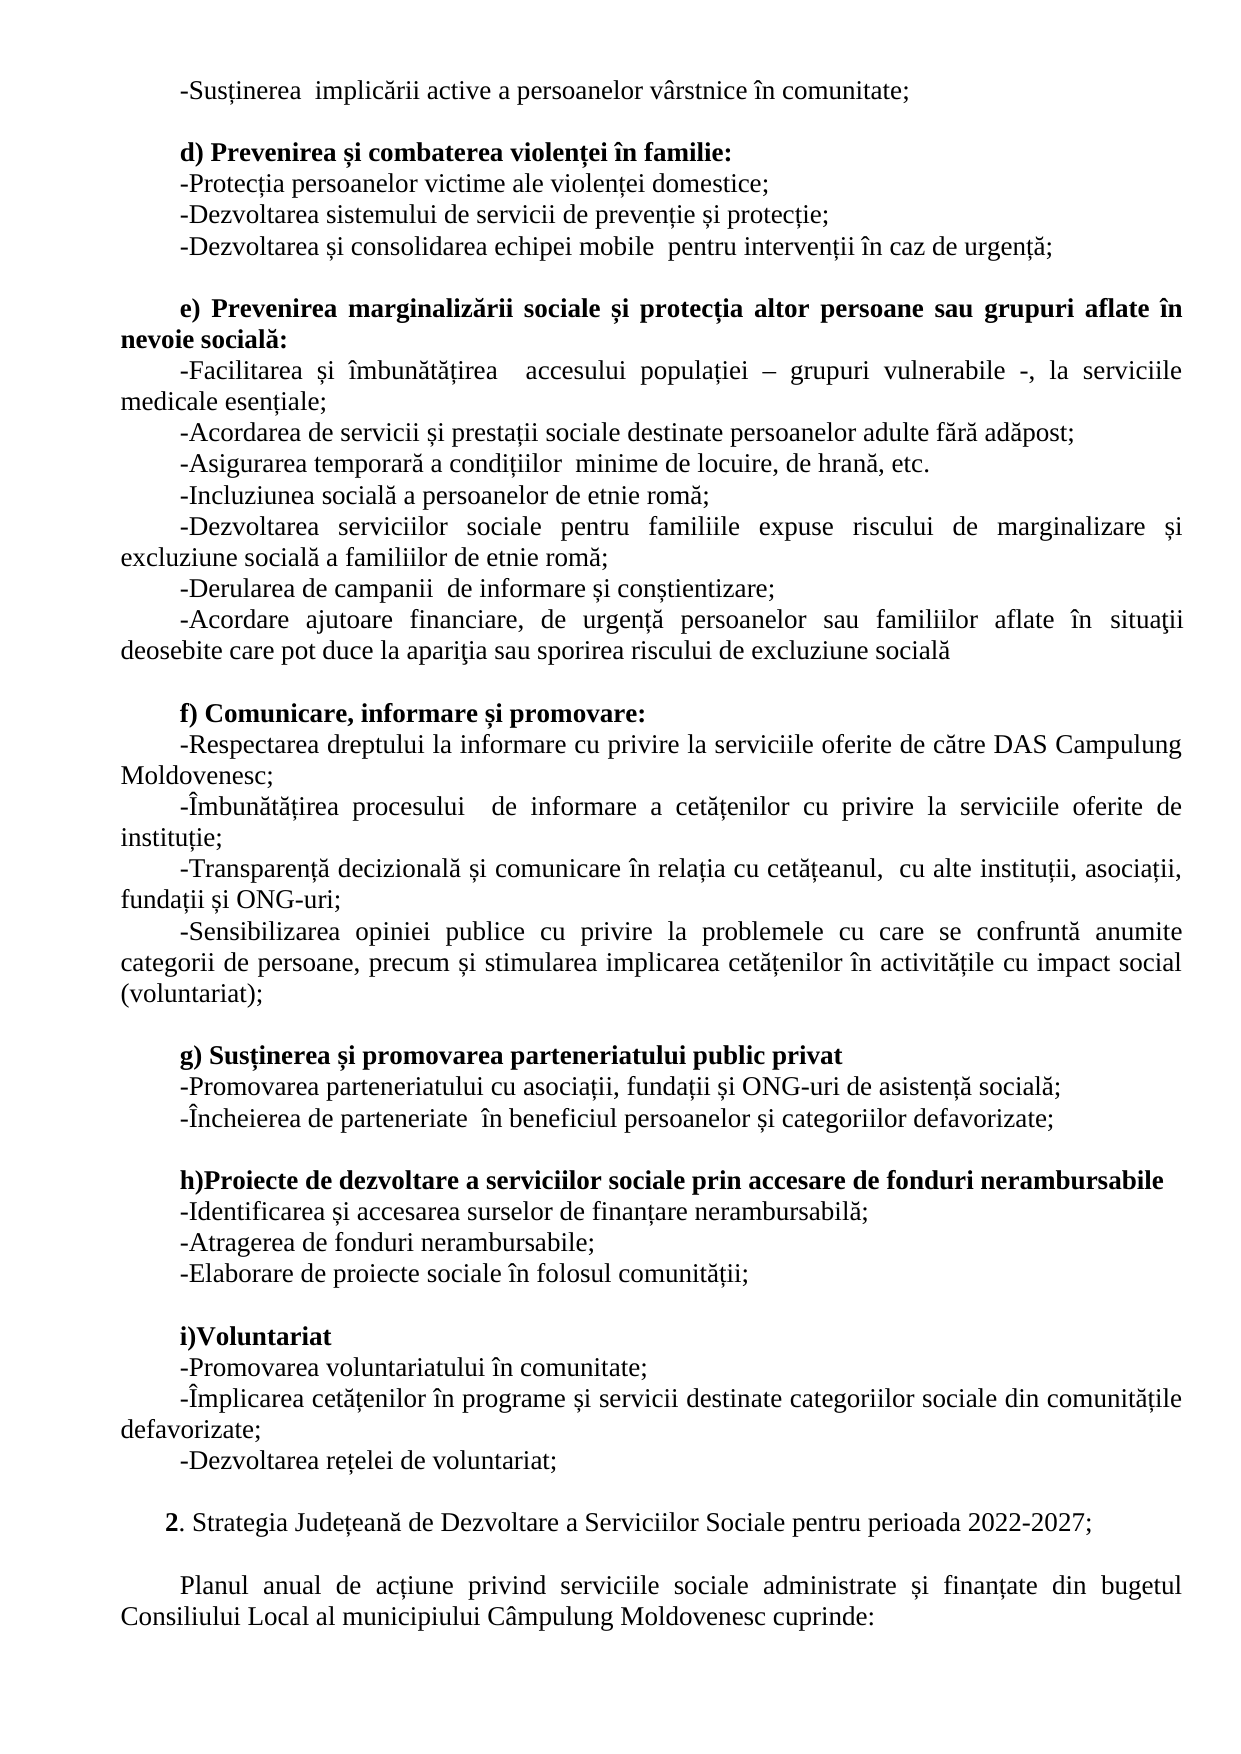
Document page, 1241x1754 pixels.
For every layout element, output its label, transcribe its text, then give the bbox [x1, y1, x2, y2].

text -Elaborare de proiecte sociale în folosul comunității; [120, 1257, 1184, 1288]
text -Acordare ajutoare financiare, de urgență persoanelor sau familiilor aflate în situaţii deosebite care pot duce la apariţia sau sporirea riscului de excluziune socială [120, 603, 1184, 666]
text -Transparență decizională și comunicare în relația cu cetățeanul, cu alte instituții, asociații, fundații și ONG-uri; [120, 852, 1184, 915]
text -Protecția persoanelor victime ale violenței domestice; [120, 167, 1184, 198]
text -Incluziunea socială a persoanelor de etnie romă; [120, 479, 1184, 510]
text h)Proiecte de dezvoltare a serviciilor sociale prin accesare de fonduri nerambursabile [120, 1164, 1184, 1195]
text -Facilitarea și îmbunătățirea accesului populației – grupuri vulnerabile -, la serviciile medicale esențiale; [120, 354, 1184, 416]
text d) Prevenirea și combaterea violenței în familie: [120, 136, 1184, 167]
text -Împlicarea cetățenilor în programe și servicii destinate categoriilor sociale din comunitățile defavorizate; [120, 1382, 1184, 1444]
text 2. Strategia Județeană de Dezvoltare a Serviciilor Sociale pentru perioada 2022-2027; [120, 1507, 1181, 1538]
text -Dezvoltarea serviciilor sociale pentru familiile expuse riscului de marginalizare și excluziune socială a familiilor de etnie romă; [120, 510, 1184, 572]
text -Asigurarea temporară a condițiilor minime de locuire, de hrană, etc. [120, 448, 1184, 479]
text e) Prevenirea marginalizării sociale și protecția altor persoane sau grupuri aflate în nevoie socială: [120, 292, 1184, 354]
text -Derularea de campanii de informare și conștientizare; [120, 572, 1184, 603]
text -Acordarea de servicii și prestații sociale destinate persoanelor adulte fără adăpost; [120, 416, 1184, 448]
text -Atragerea de fonduri nerambursabile; [120, 1226, 1184, 1257]
text -Dezvoltarea sistemului de servicii de prevenție și protecție; [120, 198, 1184, 229]
text f) Comunicare, informare și promovare: [120, 697, 1184, 728]
text -Dezvoltarea rețelei de voluntariat; [120, 1444, 1184, 1475]
text i)Voluntariat [120, 1320, 1184, 1351]
text g) Susținerea și promovarea parteneriatului public privat [120, 1039, 1184, 1071]
text -Promovarea parteneriatului cu asociații, fundații și ONG-uri de asistență socială; [120, 1071, 1184, 1102]
text -Respectarea dreptului la informare cu privire la serviciile oferite de către DAS Campulung Moldovenesc; [120, 728, 1184, 790]
text -Promovarea voluntariatului în comunitate; [120, 1351, 1184, 1382]
text -Dezvoltarea și consolidarea echipei mobile pentru intervenții în caz de urgență; [120, 229, 1184, 261]
text -Încheierea de parteneriate în beneficiul persoanelor și categoriilor defavorizate; [120, 1102, 1184, 1133]
text -Susținerea implicării active a persoanelor vârstnice în comunitate; [120, 74, 1184, 105]
text -Sensibilizarea opiniei publice cu privire la problemele cu care se confruntă anumite categorii de persoane, precum și stimularea implicarea cetățenilor în activitățile cu impact social (voluntariat); [120, 915, 1184, 1008]
text Planul anual de acțiune privind serviciile sociale administrate și finanțate din bugetul Consiliului Local al municipiului Câmpulung Moldovenesc cuprinde: [120, 1569, 1184, 1631]
text -Îmbunătățirea procesului de informare a cetățenilor cu privire la serviciile oferite de instituție; [120, 790, 1184, 852]
text -Identificarea și accesarea surselor de finanțare nerambursabilă; [120, 1195, 1184, 1226]
